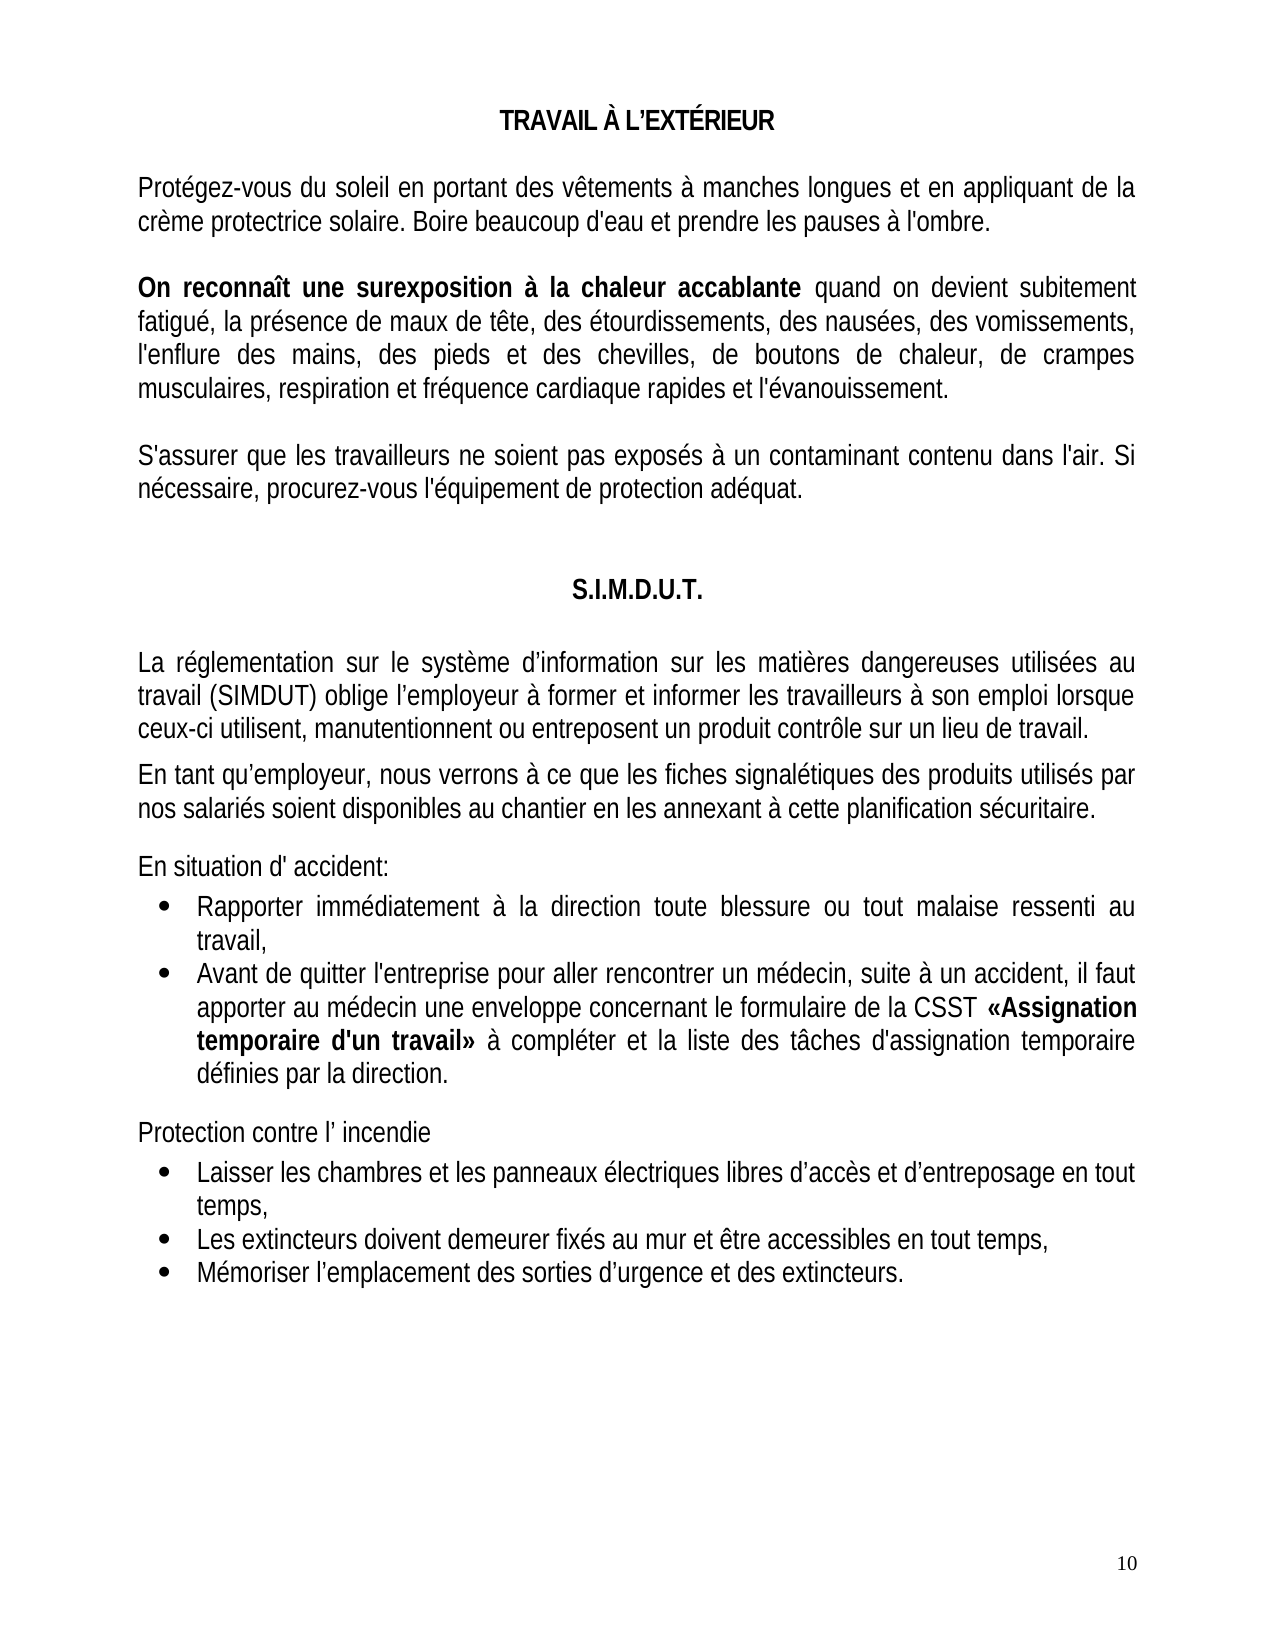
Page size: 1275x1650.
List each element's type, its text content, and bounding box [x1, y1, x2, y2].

list Les extincteurs doivent demeurer fixés au mur et être accessibles en tout temps, [159, 1222, 1137, 1256]
subtitle En situation d' accident: [138, 849, 1137, 883]
text En tant qu’employeur, nous verrons à ce que les fiches signalétiques des produits utilisés par nos salariés soient disponibles au chantier en les annexant à cette planification sécuritaire. [138, 757, 1137, 824]
list Avant de quitter l'entreprise pour aller rencontrer un médecin, suite à un accident, il faut apporter au médecin une enveloppe concernant le formulaire de la CSST «Assignation temporaire d'un travail» à compléter et la liste des tâches d'assignation temporaire définies par la direction. [159, 956, 1137, 1090]
list Mémoriser l’emplacement des sorties d’urgence et des extincteurs. [159, 1256, 1137, 1289]
list Rapporter immédiatement à la direction toute blessure ou tout malaise ressenti au travail, [159, 889, 1137, 956]
list Laisser les chambres et les panneaux électriques libres d’accès et d’entreposage en tout temps, [159, 1155, 1137, 1222]
text S.I.M.D.U.T. [138, 572, 1137, 605]
subtitle Protection contre l’ incendie [138, 1115, 1137, 1148]
text La réglementation sur le système d’information sur les matières dangereuses utilisées au travail (SIMDUT) oblige l’employeur à former et informer les travailleurs à son emploi lorsque ceux-ci utilisent, manutentionnent ou entreposent un produit contrôle sur un lieu de travail. [138, 645, 1137, 745]
text TRAVAIL À L’EXTÉRIEUR [138, 103, 1137, 137]
text On reconnaît une surexposition à la chaleur accablante quand on devient subitement fatigué, la présence de maux de tête, des étourdissements, des nausées, des vomissements, l'enflure des mains, des pieds et des chevilles, de boutons de chaleur, de crampes musculaires, respiration et fréquence cardiaque rapides et l'évanouissement. [138, 271, 1137, 404]
text S'assurer que les travailleurs ne soient pas exposés à un contaminant contenu dans l'air. Si nécessaire, procurez-vous l'équipement de protection adéquat. [138, 438, 1137, 505]
text Protégez-vous du soleil en portant des vêtements à manches longues et en appliquant de la crème protectrice solaire. Boire beaucoup d'eau et prendre les pauses à l'ombre. [138, 170, 1137, 237]
